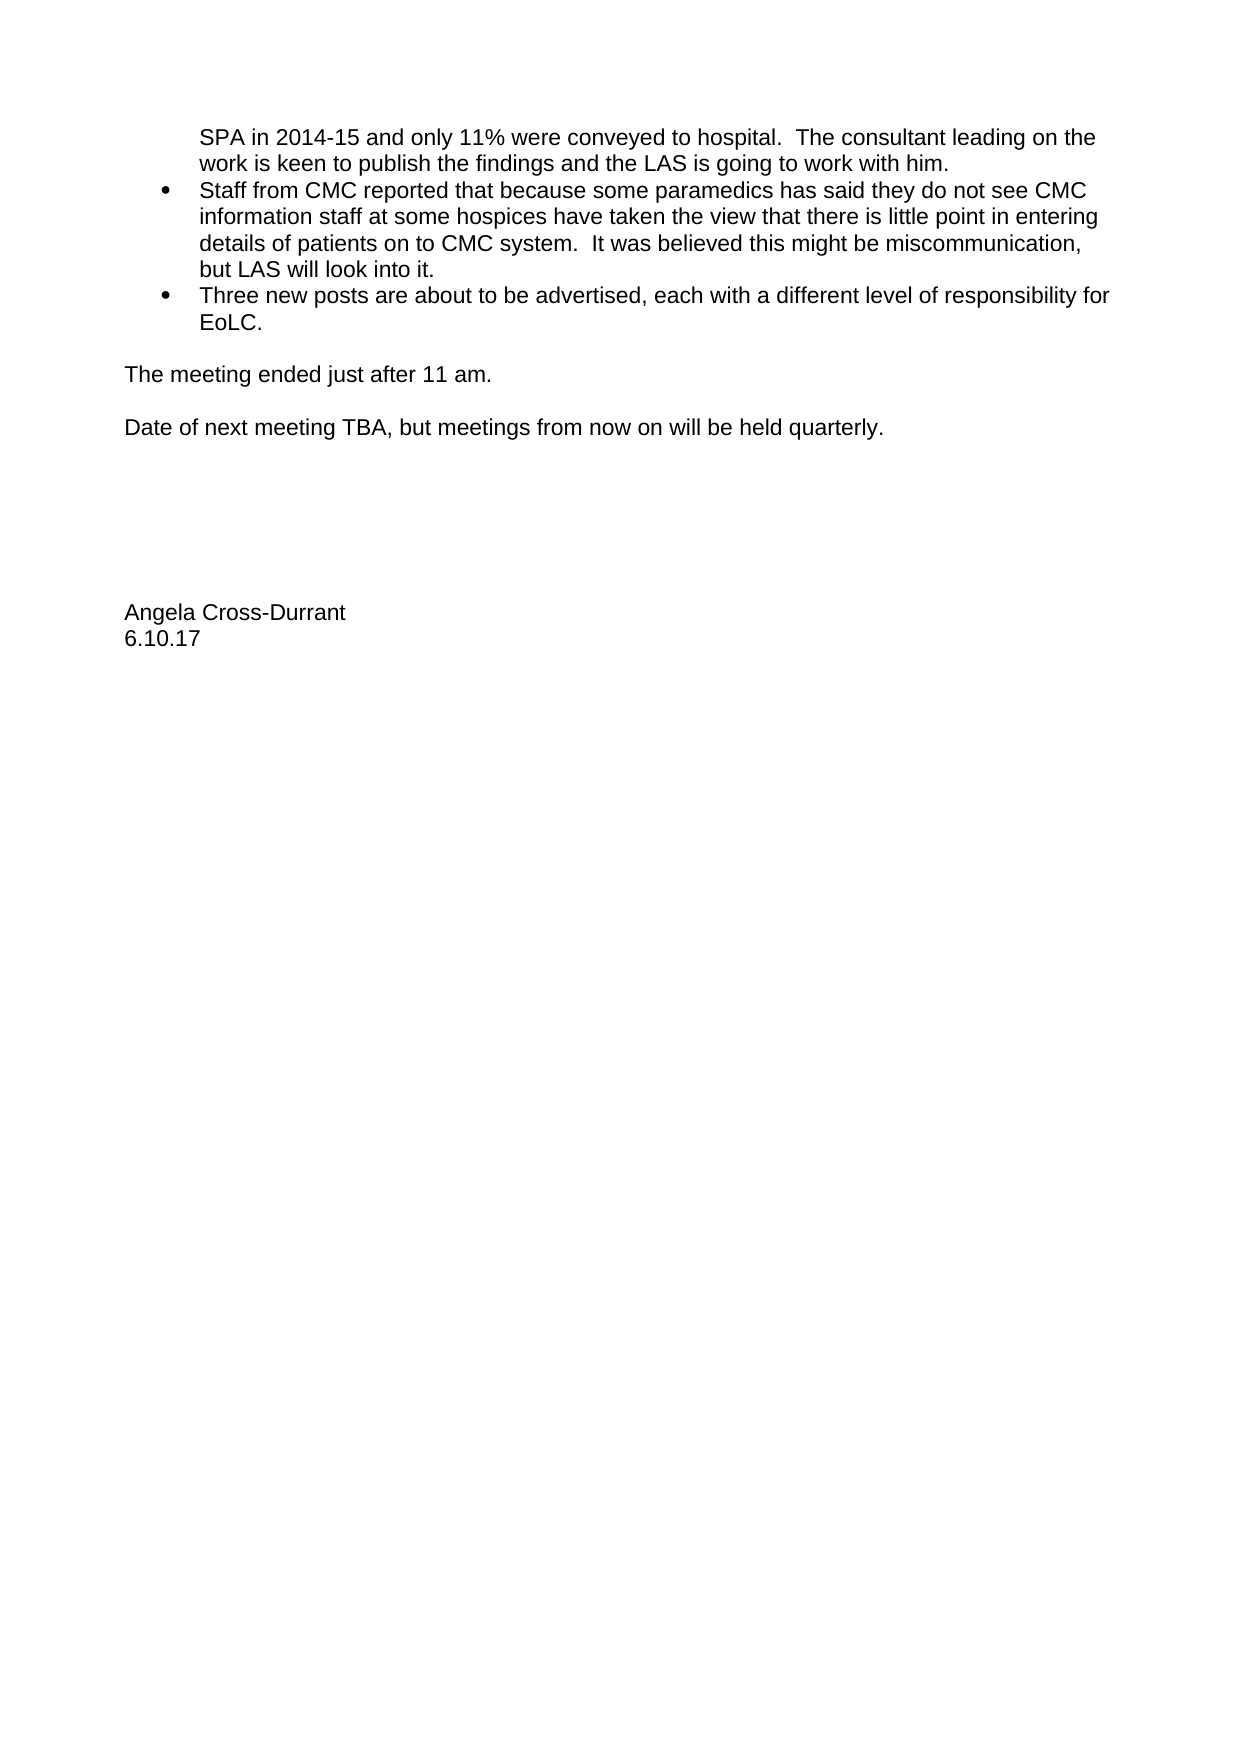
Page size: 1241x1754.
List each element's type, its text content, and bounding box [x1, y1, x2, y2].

list Staff from CMC reported that because some paramedics has said they do not see CMC information staff at some hospices have taken the view that there is little point in entering details of patients on to CMC system. It was believed this might be miscommunication, but LAS will look into it. [162, 177, 1116, 282]
text 6.10.17 [124, 625, 1116, 651]
list Three new posts are about to be advertised, each with a different level of responsibility for EoLC. [162, 282, 1116, 335]
text Angela Cross-Durrant [124, 598, 1116, 625]
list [162, 124, 1116, 177]
text Date of next meeting TBA, but meetings from now on will be held quarterly. [124, 414, 1116, 440]
text The meeting ended just after 11 am. [124, 361, 1116, 388]
